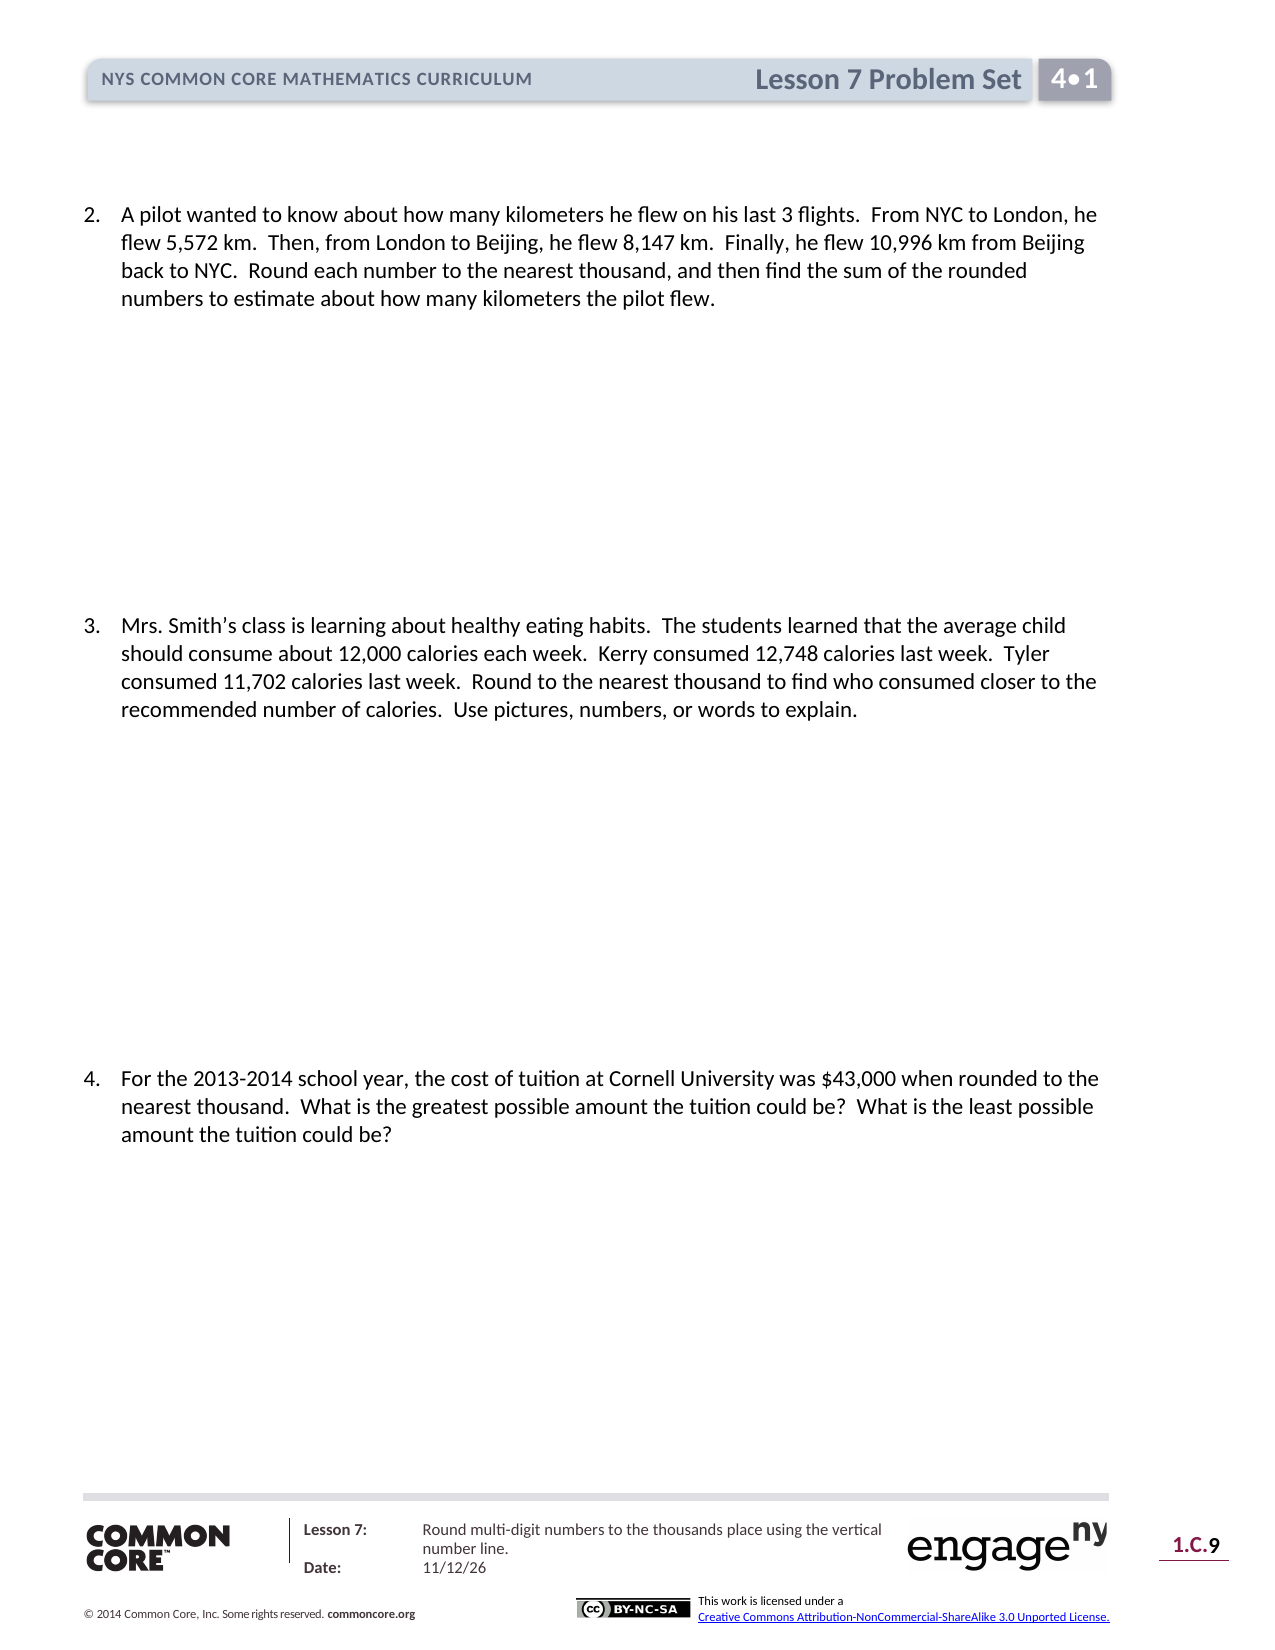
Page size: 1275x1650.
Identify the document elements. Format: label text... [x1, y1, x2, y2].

picture [906, 1518, 1107, 1573]
list A pilot wanted to know about how many kilometers he flew on his last 3 flights. From NYC to London, he flew 5,572 km. Then, from London to Beijing, he flew 8,147 km. Finally, he flew 10,996 km from Beijing back to NYC. Round each number to the nearest thousand, and then find the sum of the rounded numbers to estimate about how many kilometers the pilot flew. [83, 200, 1108, 312]
list For the 2013-2014 school year, the cost of tuition at Cornell University was $43,000 when rounded to the nearest thousand. What is the greatest possible amount the tuition could be? What is the least possible amount the tuition could be? [83, 1064, 1108, 1148]
list Mrs. Smith’s class is learning about healthy eating habits. The students learned that the average child should consume about 12,000 calories each week. Kerry consumed 12,748 calories last week. Tyler consumed 11,702 calories last week. Round to the nearest thousand to find who consumed closer to the recommended number of calories. Use pictures, numbers, or words to explain. [83, 611, 1108, 723]
picture [81, 1519, 234, 1577]
picture [574, 1598, 691, 1618]
